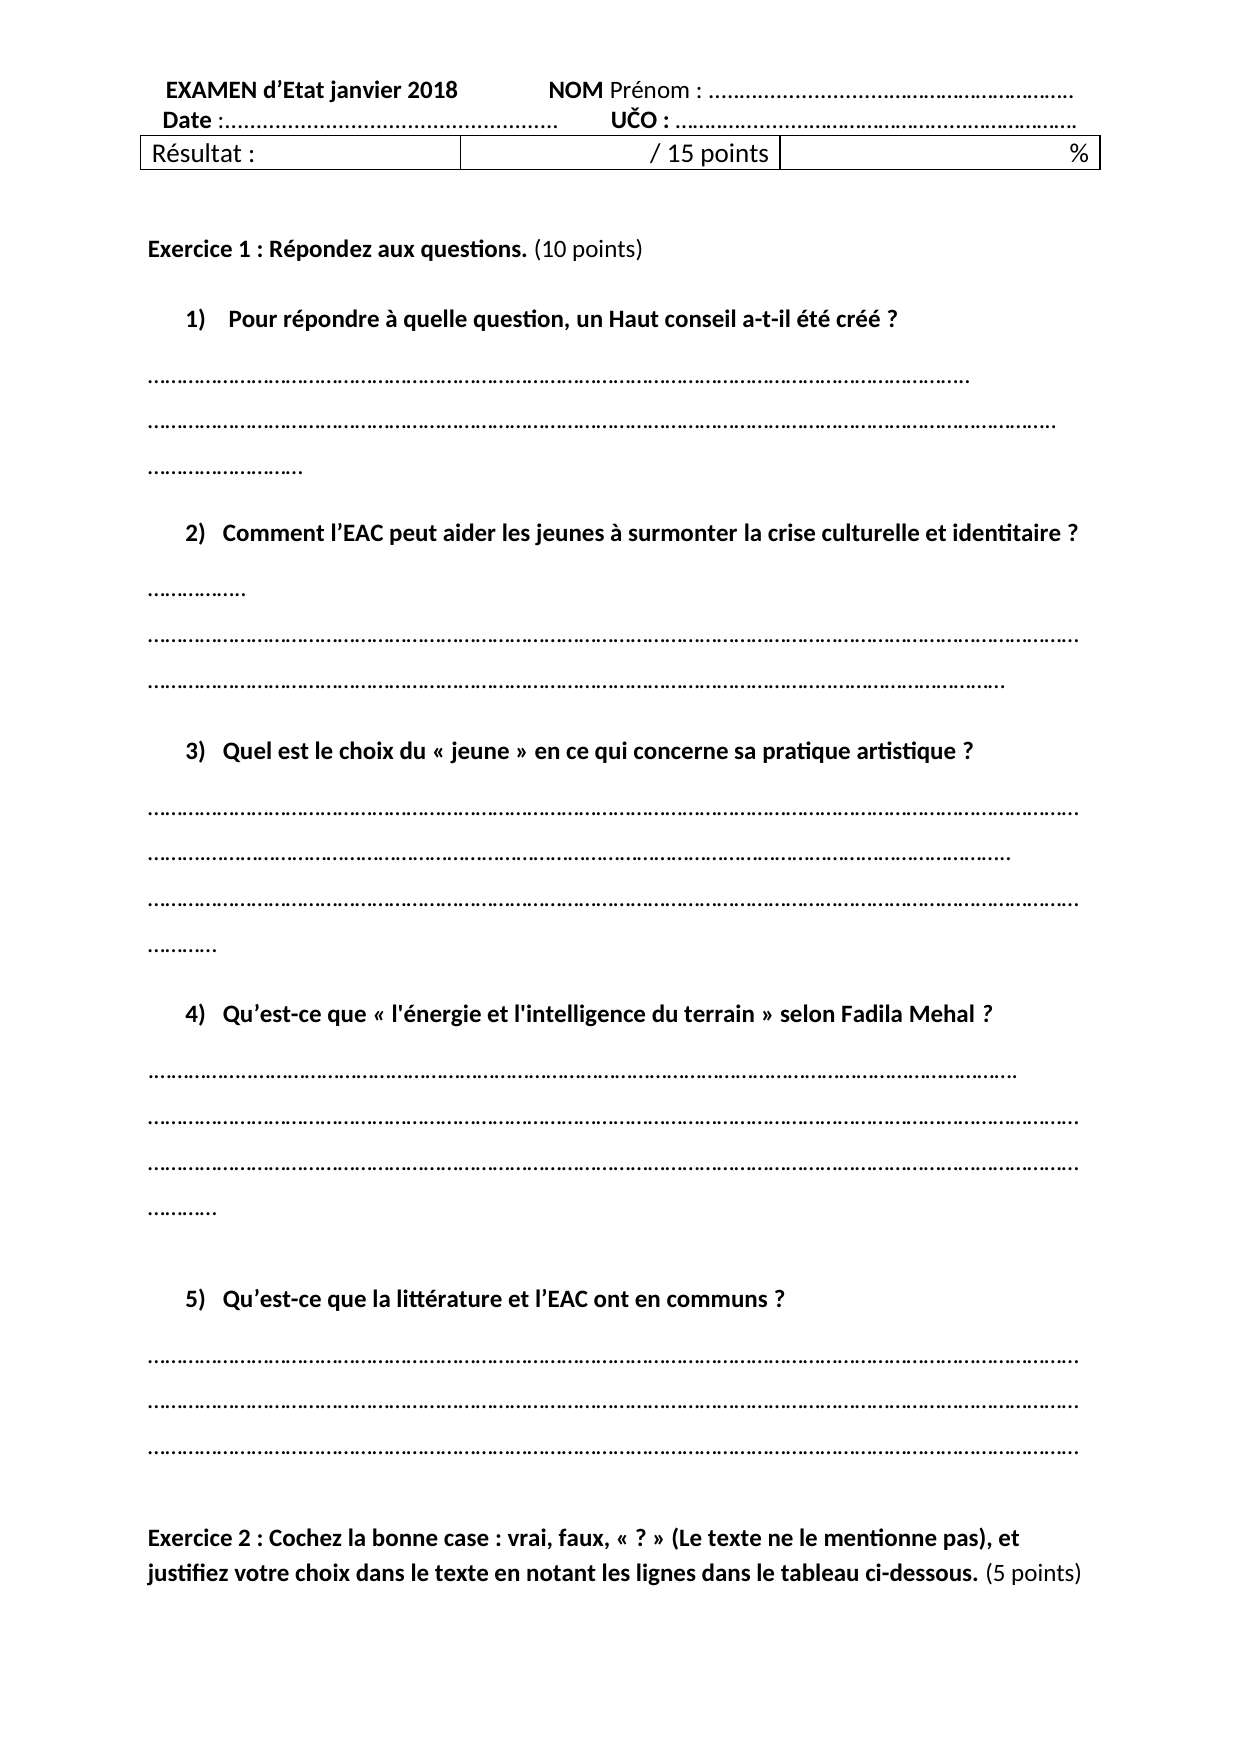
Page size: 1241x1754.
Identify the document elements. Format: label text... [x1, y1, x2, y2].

list Quel est le choix du « jeune » en ce qui concerne sa pratique artistique ? [185, 735, 1093, 765]
text ……………………………………………………………………………………………………………………………………………………………………………………………………………………………………………………………………………………………………………………………………………………………………………………………………………………………………………… [148, 1339, 1093, 1461]
list Qu’est-ce que la littérature et l’EAC ont en communs ? [185, 1283, 1093, 1313]
text Exercice 2 : Cochez la bonne case : vrai, faux, « ? » (Le texte ne le mentionne pas), et justifiez votre choix dans le texte en notant les lignes dans le tableau ci-dessous. (5 points) [148, 1522, 1093, 1587]
list Comment l’EAC peut aider les jeunes à surmonter la crise culturelle et identitaire ? [185, 517, 1093, 547]
text ……………..………………………………………………………………………………………………………………………………………………………………………………………………………………………………………………………..………………………… [148, 573, 1093, 694]
text ……………………………………………………………………………………………………………………………………………………….…………………………………………………………………………………………………………………………..………………………………………………………………………………………………………………………………………………………… [148, 791, 1093, 958]
list Pour répondre à quelle question, un Haut conseil a-t-il été créé ? [185, 303, 1093, 333]
text ……………………………………………………………………………………………………………………………..…………………………………………………………………………………………………………………………………………..……………………… [148, 359, 1093, 481]
list Qu’est-ce que « l'énergie et l'intelligence du terrain » selon Fadila Mehal ? [185, 998, 1093, 1029]
text Exercice 1 : Répondez aux questions. (10 points) [148, 233, 1093, 263]
text .……………..…………………………………………………………………………………………………………………….………………………………………………………………………………………………………………………………………………………………………………………………………………………………………………………………………………………………………… [148, 1054, 1093, 1222]
